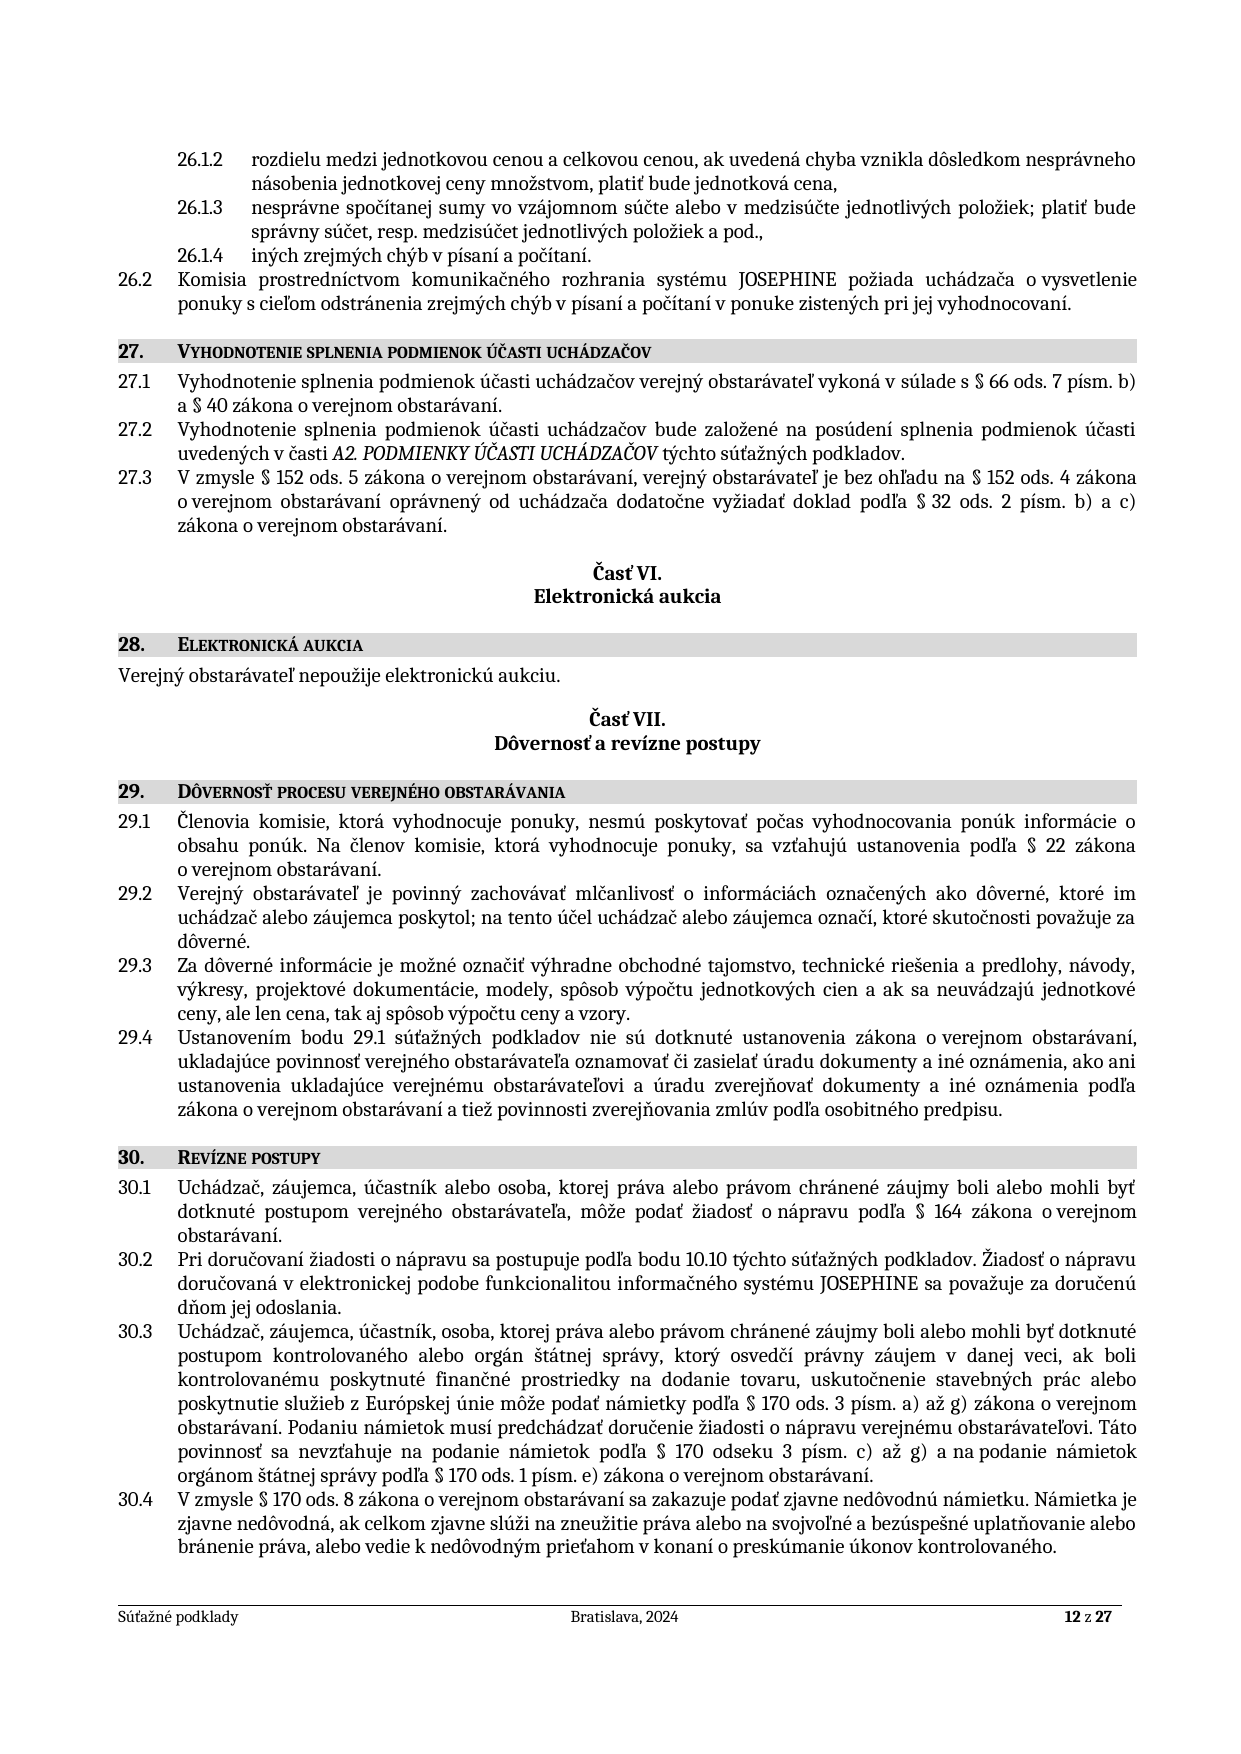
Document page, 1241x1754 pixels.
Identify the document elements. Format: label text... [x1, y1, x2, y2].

text Elektronická aukcia [118, 585, 1137, 609]
list Uchádzač, záujemca, účastník, osoba, ktorej práva alebo právom chránené záujmy boli alebo mohli byť dotknuté postupom kontrolovaného alebo orgán štátnej správy, ktorý osvedčí právny záujem v danej veci, ak boli kontrolovanému poskytnuté finančné prostriedky na dodanie tovaru, uskutočnenie stavebných prác alebo poskytnutie služieb z Európskej únie môže podať námietky podľa § 170 ods. 3 písm. a) až g) zákona o verejnom obstarávaní. Podaniu námietok musí predchádzať doručenie žiadosti o nápravu verejnému obstarávateľovi. Táto povinnosť sa nevzťahuje na podanie námietok podľa § 170 odseku 3 písm. c) až g) a na podanie námietok orgánom štátnej správy podľa § 170 ods. 1 písm. e) zákona o verejnom obstarávaní. [118, 1319, 1137, 1487]
list Vyhodnotenie splnenia podmienok účasti uchádzačov [118, 339, 1137, 363]
list Verejný obstarávateľ nepoužije elektronickú aukciu. [118, 663, 1137, 687]
text Časť VII. [118, 708, 1137, 732]
list V zmysle § 152 ods. 5 zákona o verejnom obstarávaní, verejný obstarávateľ je bez ohľadu na § 152 ods. 4 zákona o verejnom obstarávaní oprávnený od uchádzača dodatočne vyžiadať doklad podľa § 32 ods. 2 písm. b) a c) zákona o verejnom obstarávaní. [118, 465, 1137, 537]
text Dôvernosť a revízne postupy [118, 732, 1137, 756]
list Komisia prostredníctvom komunikačného rozhrania systému JOSEPHINE požiada uchádzača o vysvetlenie ponuky s cieľom odstránenia zrejmých chýb v písaní a počítaní v ponuke zistených pri jej vyhodnocovaní. [118, 267, 1137, 315]
list Elektronická aukcia [118, 633, 1137, 657]
text Časť VI. [118, 561, 1137, 585]
list Verejný obstarávateľ je povinný zachovávať mlčanlivosť o informáciách označených ako dôverné, ktoré im uchádzač alebo záujemca poskytol; na tento účel uchádzač alebo záujemca označí, ktoré skutočnosti považuje za dôverné. [118, 882, 1137, 954]
list Revízne postupy [118, 1146, 1137, 1169]
list Vyhodnotenie splnenia podmienok účasti uchádzačov bude založené na posúdení splnenia podmienok účasti uvedených v časti A2. PODMIENKY ÚČASTI UCHÁDZAČOV týchto súťažných podkladov. [118, 417, 1137, 465]
list iných zrejmých chýb v písaní a počítaní. [177, 243, 1137, 267]
list Dôvernosť procesu verejného obstarávania [118, 780, 1137, 804]
list rozdielu medzi jednotkovou cenou a celkovou cenou, ak uvedená chyba vznikla dôsledkom nesprávneho násobenia jednotkovej ceny množstvom, platiť bude jednotková cena, [177, 148, 1137, 196]
list nesprávne spočítanej sumy vo vzájomnom súčte alebo v medzisúčte jednotlivých položiek; platiť bude správny súčet, resp. medzisúčet jednotlivých položiek a pod., [177, 196, 1137, 243]
list Vyhodnotenie splnenia podmienok účasti uchádzačov verejný obstarávateľ vykoná v súlade s § 66 ods. 7 písm. b) a § 40 zákona o verejnom obstarávaní. [118, 369, 1137, 417]
list Pri doručovaní žiadosti o nápravu sa postupuje podľa bodu 10.10 týchto súťažných podkladov. Žiadosť o nápravu doručovaná v elektronickej podobe funkcionalitou informačného systému JOSEPHINE sa považuje za doručenú dňom jej odoslania. [118, 1248, 1137, 1319]
list Členovia komisie, ktorá vyhodnocuje ponuky, nesmú poskytovať počas vyhodnocovania ponúk informácie o obsahu ponúk. Na členov komisie, ktorá vyhodnocuje ponuky, sa vzťahujú ustanovenia podľa § 22 zákona o verejnom obstarávaní. [118, 810, 1137, 882]
list Za dôverné informácie je možné označiť výhradne obchodné tajomstvo, technické riešenia a predlohy, návody, výkresy, projektové dokumentácie, modely, spôsob výpočtu jednotkových cien a ak sa neuvádzajú jednotkové ceny, ale len cena, tak aj spôsob výpočtu ceny a vzory. [118, 954, 1137, 1026]
list V zmysle § 170 ods. 8 zákona o verejnom obstarávaní sa zakazuje podať zjavne nedôvodnú námietku. Námietka je zjavne nedôvodná, ak celkom zjavne slúži na zneužitie práva alebo na svojvoľné a bezúspešné uplatňovanie alebo bránenie práva, alebo vedie k nedôvodným prieťahom v konaní o preskúmanie úkonov kontrolovaného. [118, 1487, 1137, 1559]
list Ustanovením bodu 29.1 súťažných podkladov nie sú dotknuté ustanovenia zákona o verejnom obstarávaní, ukladajúce povinnosť verejného obstarávateľa oznamovať či zasielať úradu dokumenty a iné oznámenia, ako ani ustanovenia ukladajúce verejnému obstarávateľovi a úradu zverejňovať dokumenty a iné oznámenia podľa zákona o verejnom obstarávaní a tiež povinnosti zverejňovania zmlúv podľa osobitného predpisu. [118, 1026, 1137, 1122]
list Uchádzač, záujemca, účastník alebo osoba, ktorej práva alebo právom chránené záujmy boli alebo mohli byť dotknuté postupom verejného obstarávateľa, môže podať žiadosť o nápravu podľa § 164 zákona o verejnom obstarávaní. [118, 1176, 1137, 1248]
